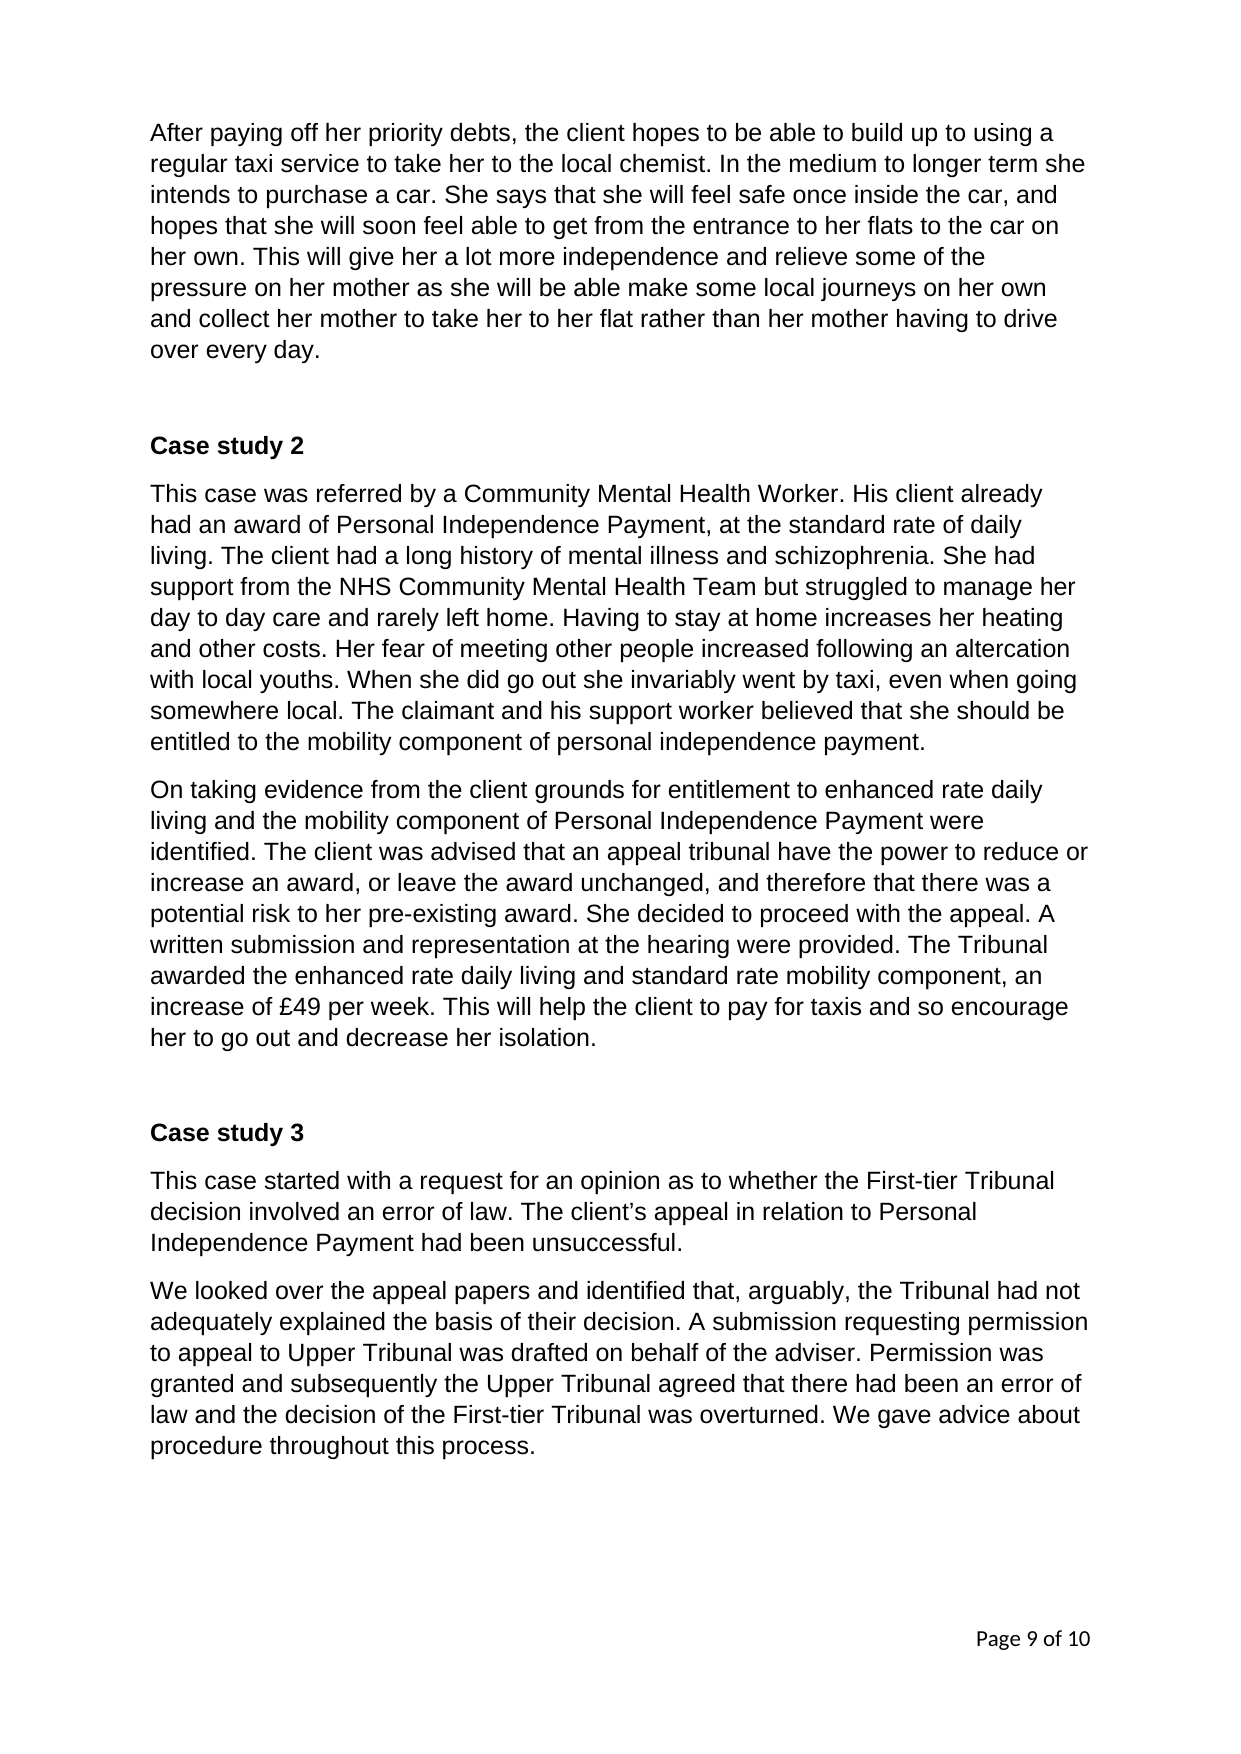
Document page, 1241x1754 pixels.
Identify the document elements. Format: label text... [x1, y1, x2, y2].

text Case study 3 [150, 1118, 1090, 1147]
text On taking evidence from the client grounds for entitlement to enhanced rate daily living and the mobility component of Personal Independence Payment were identified. The client was advised that an appeal tribunal have the power to reduce or increase an award, or leave the award unchanged, and therefore that there was a potential risk to her pre-existing award. She decided to proceed with the appeal. A written submission and representation at the hearing were provided. The Tribunal awarded the enhanced rate daily living and standard rate mobility component, an increase of £49 per week. This will help the client to pay for taxis and so encourage her to go out and decrease her isolation. [150, 774, 1090, 1052]
text This case started with a request for an opinion as to whether the First-tier Tribunal decision involved an error of law. The client’s appeal in relation to Personal Independence Payment had been unsuccessful. [150, 1166, 1090, 1257]
text Case study 2 [150, 431, 1090, 459]
text After paying off her priority debts, the client hopes to be able to build up to using a regular taxi service to take her to the local chemist. In the medium to longer term she intends to purchase a car. She says that she will feel safe once inside the car, and hopes that she will soon feel able to get from the entrance to her flats to the car on her own. This will give her a lot more independence and relieve some of the pressure on her mother as she will be able make some local journeys on her own and collect her mother to take her to her flat rather than her mother having to drive over every day. [150, 118, 1090, 364]
text We looked over the appeal papers and identified that, arguably, the Tribunal had not adequately explained the basis of their decision. A submission requesting permission to appeal to Upper Tribunal was drafted on behalf of the adviser. Permission was granted and subsequently the Upper Tribunal agreed that there had been an error of law and the decision of the First-tier Tribunal was overturned. We gave advice about procedure throughout this process. [150, 1276, 1090, 1460]
text This case was referred by a Community Mental Health Worker. His client already had an award of Personal Independence Payment, at the standard rate of daily living. The client had a long history of mental illness and schizophrenia. She had support from the NHS Community Mental Health Team but struggled to manage her day to day care and rarely left home. Having to stay at home increases her heating and other costs. Her fear of meeting other people increased following an altercation with local youths. When she did go out she invariably went by taxi, even when going somewhere local. The claimant and his support worker believed that she should be entitled to the mobility component of personal independence payment. [150, 478, 1090, 756]
